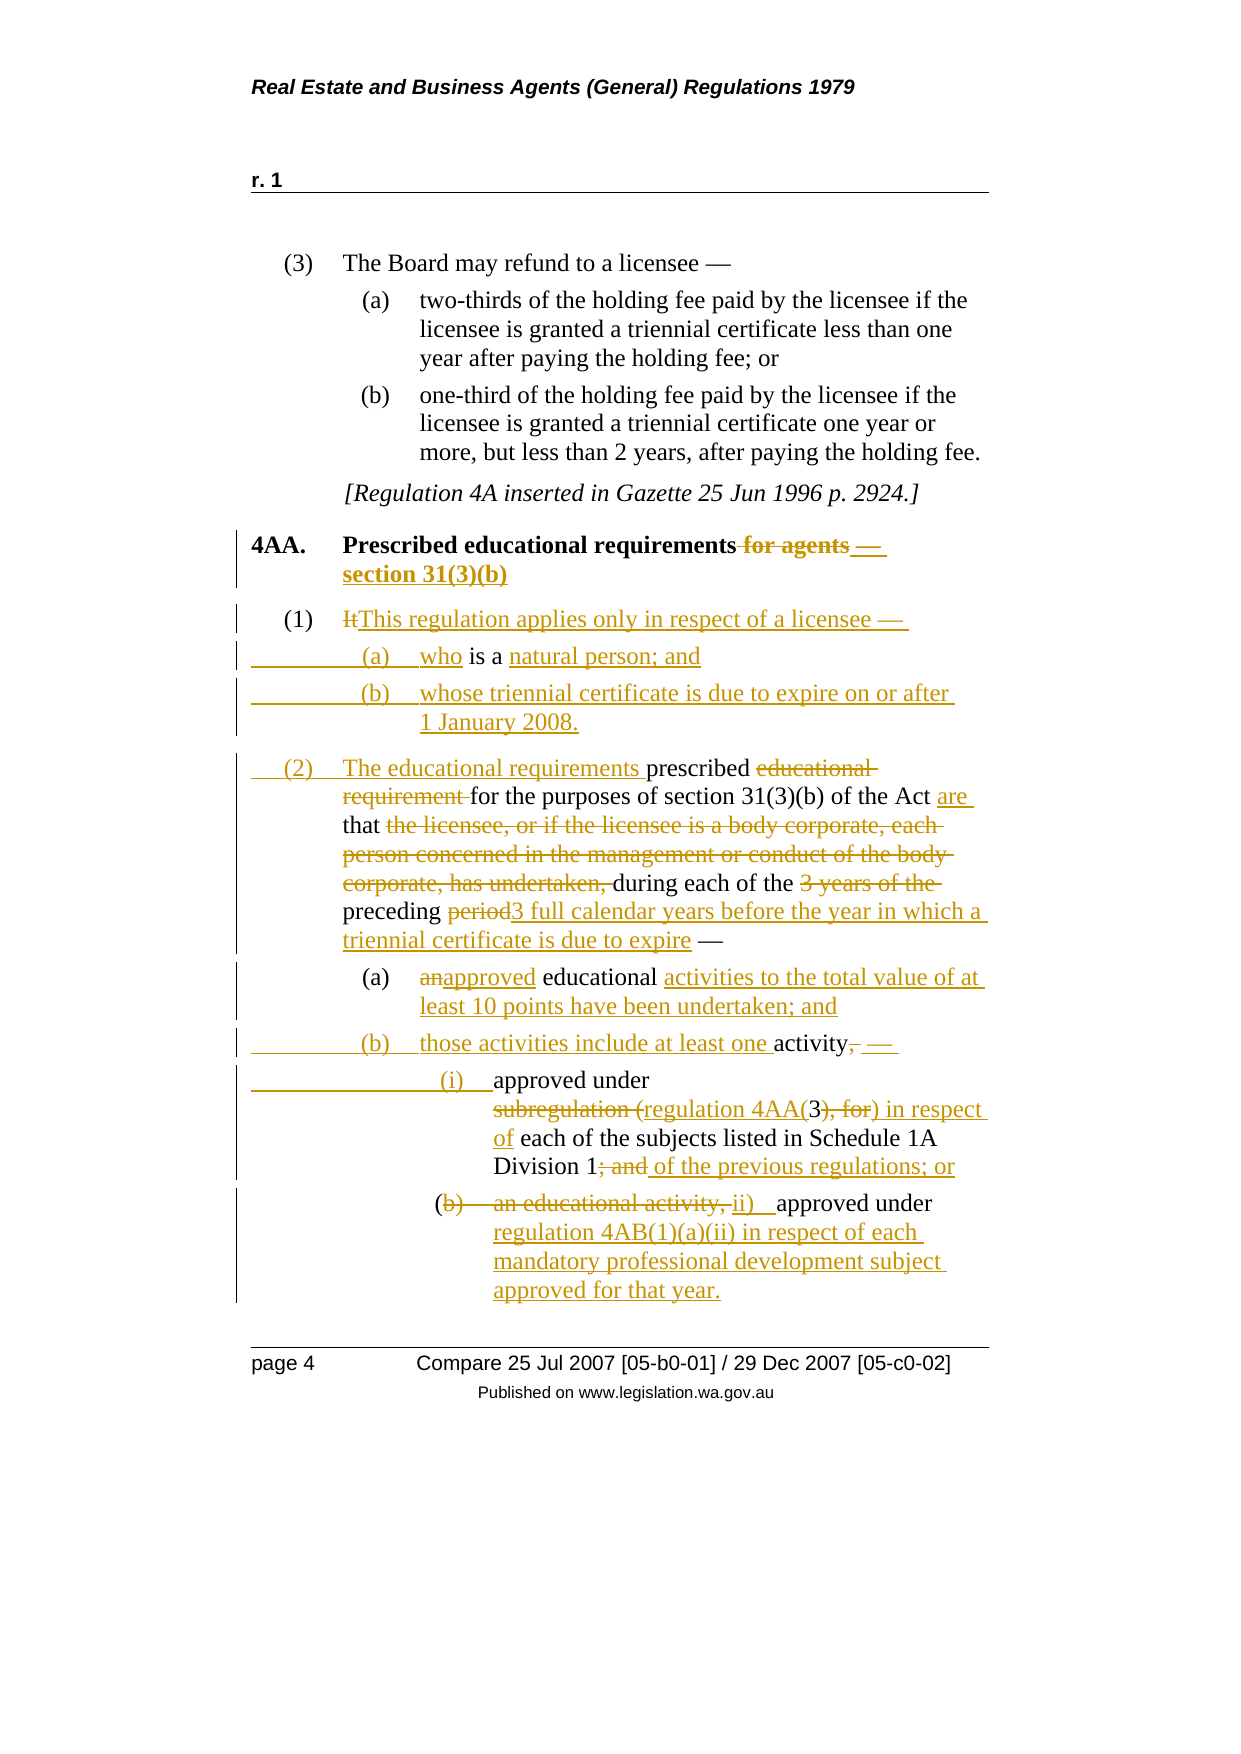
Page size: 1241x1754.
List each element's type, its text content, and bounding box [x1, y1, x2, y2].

text is a [251, 641, 989, 670]
text [Regulation 4A inserted in Gazette 25 Jun 1996 p. 2924.] [251, 478, 989, 507]
text (a) educational [251, 962, 989, 1020]
text (3) The Board may refund to a licensee — [251, 248, 989, 277]
text prescribed for the purposes of section 31(3)(b) of the Act that during each of the preceding — [251, 753, 989, 954]
text (1) [251, 604, 989, 633]
subtitle 4AA. Prescribed educational requirements [251, 530, 989, 588]
text activity [251, 1028, 989, 1057]
text (a) two-thirds of the holding fee paid by the licensee if the licensee is granted a triennial certificate less than one year after paying the holding fee; or [251, 285, 989, 371]
text (approved under [251, 1188, 989, 1303]
text approved under 3 each of the subjects listed in Schedule 1A Division 1 [251, 1065, 989, 1180]
text (b) one-third of the holding fee paid by the licensee if the licensee is granted a triennial certificate one year or more, but less than 2 years, after paying the holding fee. [251, 380, 989, 466]
